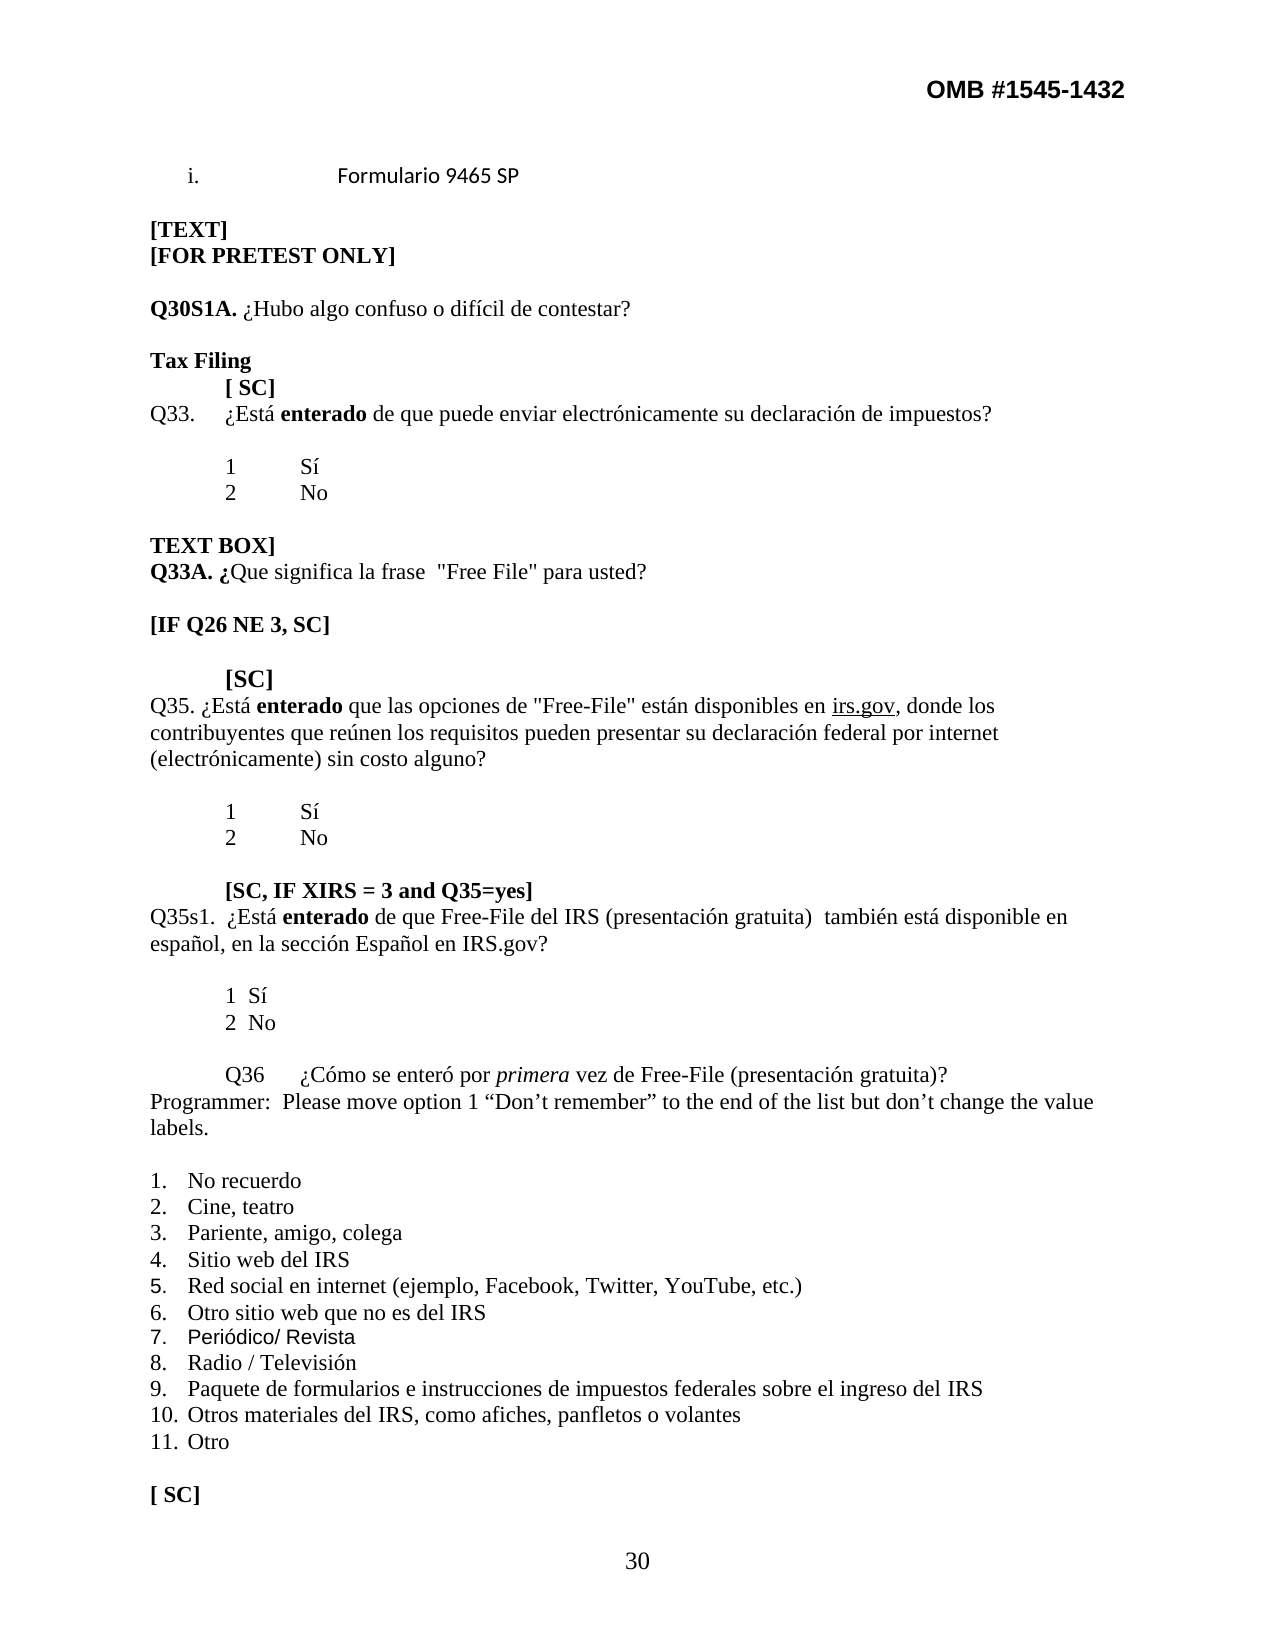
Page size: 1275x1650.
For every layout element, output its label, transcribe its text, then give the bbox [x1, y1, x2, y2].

text [FOR PRETEST ONLY] [150, 242, 1125, 268]
text Q33. ¿Está enterado de que puede enviar electrónicamente su declaración de impuestos? [150, 400, 1125, 426]
list Otro [150, 1428, 1125, 1454]
text Q35. ¿Está enterado que las opciones de "Free-File" están disponibles en irs.gov, donde los contribuyentes que reúnen los requisitos pueden presentar su declaración federal por internet (electrónicamente) sin costo alguno? [150, 692, 1125, 771]
text 1 Sí [225, 453, 1125, 479]
text [ SC] [150, 374, 1125, 400]
list No recuerdo [150, 1167, 1125, 1193]
list Formulario 9465 SP [187, 161, 1125, 189]
text [SC, IF XIRS = 3 and Q35=yes] [150, 877, 1125, 903]
text 1 Sí [225, 982, 1125, 1009]
list Paquete de formularios e instrucciones de impuestos federales sobre el ingreso del IRS [150, 1375, 1125, 1402]
text Tax Filing [150, 347, 1125, 374]
list Periódico/ Revista [150, 1325, 1125, 1349]
list Otro sitio web que no es del IRS [150, 1298, 1125, 1325]
text Q36 ¿Cómo se enteró por primera vez de Free-File (presentación gratuita)? [150, 1061, 1125, 1088]
text 1 Sí [150, 798, 1125, 824]
list Otros materiales del IRS, como afiches, panfletos o volantes [150, 1402, 1125, 1428]
text [SC] [150, 664, 1125, 692]
list Red social en internet (ejemplo, Facebook, Twitter, YouTube, etc.) [150, 1272, 1125, 1298]
text Q35s1. ¿Está enterado de que Free-File del IRS (presentación gratuita) también está disponible en español, en la sección Español en IRS.gov? [150, 903, 1125, 956]
list Radio / Televisión [150, 1349, 1125, 1375]
text Programmer: Please move option 1 “Don’t remember” to the end of the list but don’t change the value labels. [150, 1088, 1125, 1140]
text 2 No [225, 1009, 1125, 1035]
text 2 No [225, 479, 1125, 506]
text Q30S1A. ¿Hubo algo confuso o difícil de contestar? [150, 295, 1125, 321]
text [IF Q26 NE 3, SC] [150, 611, 1125, 637]
text 2 No [150, 824, 1125, 851]
text [TEXT] [150, 216, 1125, 242]
list Sitio web del IRS [150, 1246, 1125, 1272]
text Q33A. ¿Que significa la frase "Free File" para usted? [150, 558, 1125, 584]
list Pariente, amigo, colega [150, 1219, 1125, 1246]
text [ SC] [150, 1481, 1125, 1507]
list Cine, teatro [150, 1193, 1125, 1219]
text TEXT BOX] [150, 532, 1125, 558]
